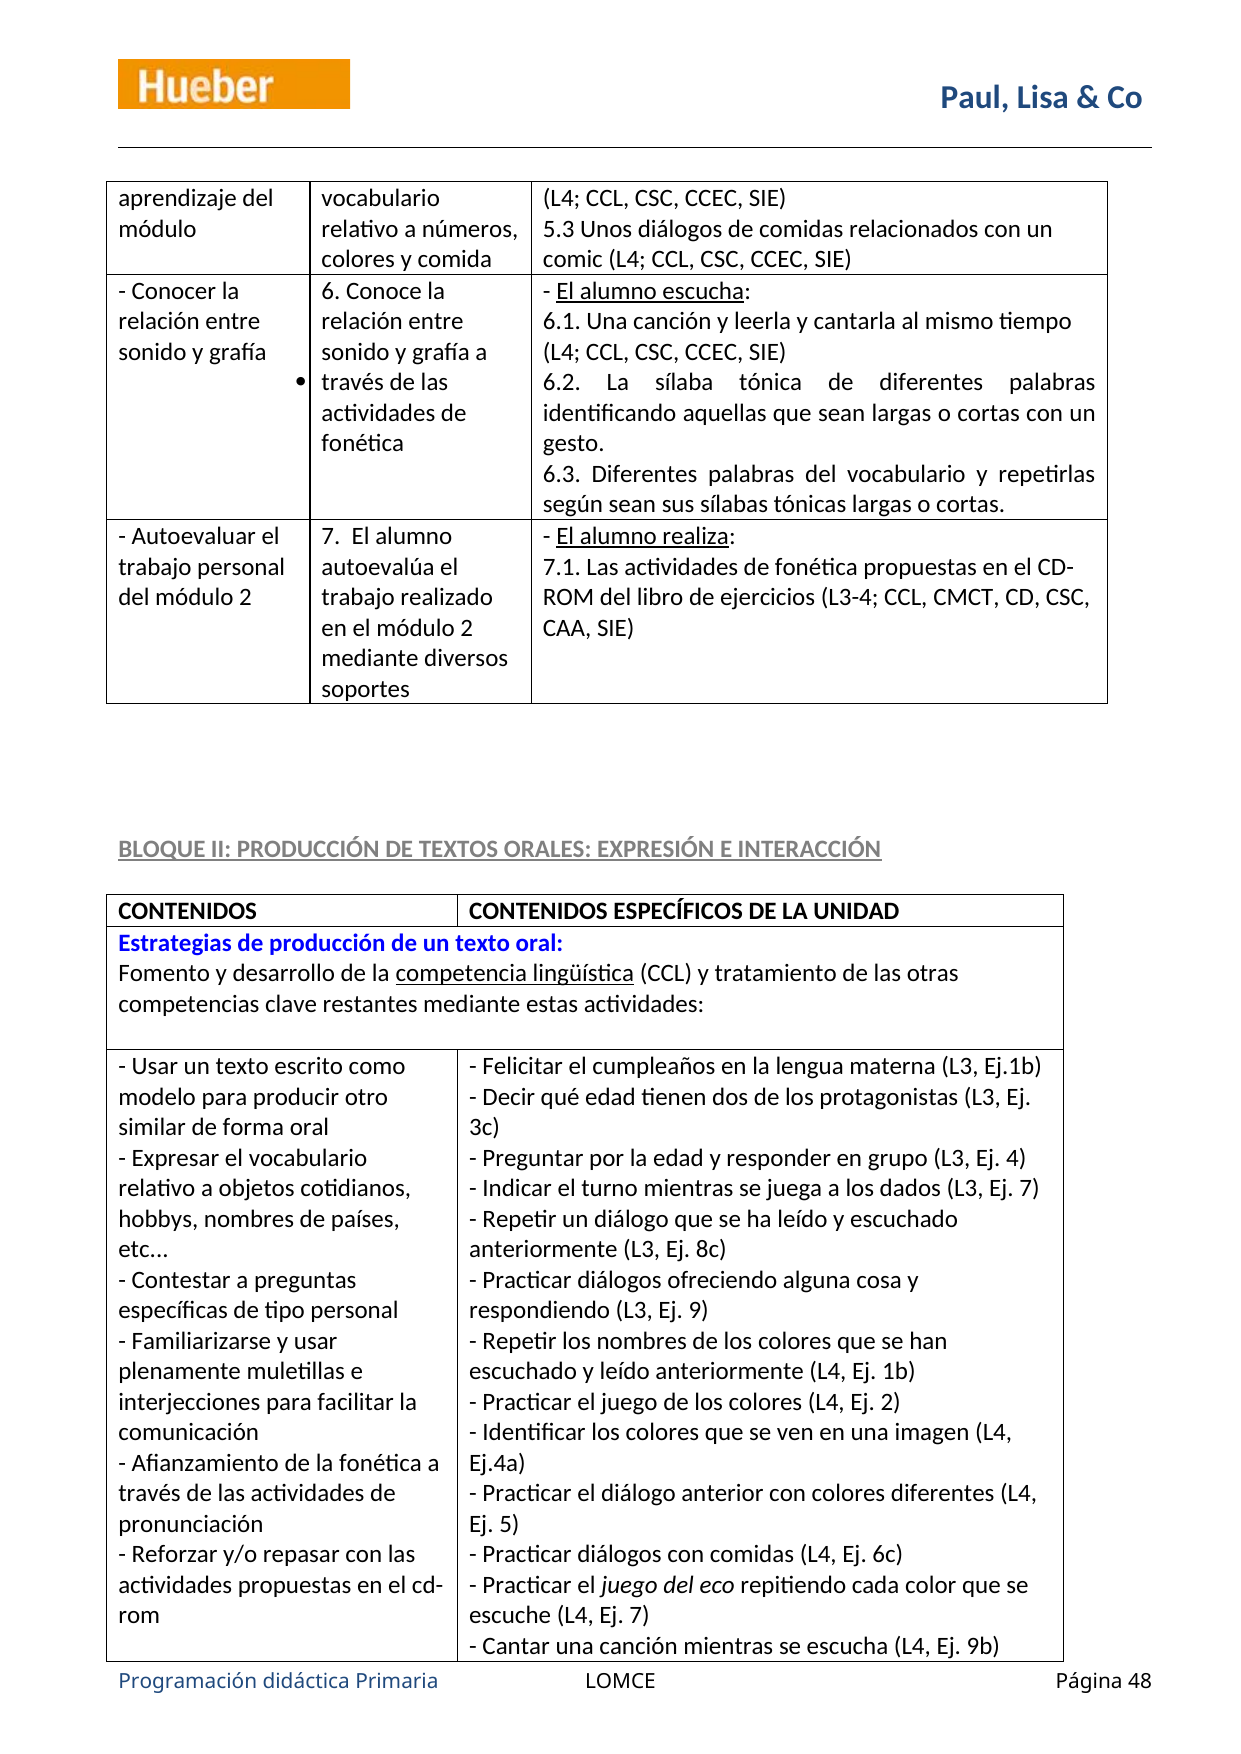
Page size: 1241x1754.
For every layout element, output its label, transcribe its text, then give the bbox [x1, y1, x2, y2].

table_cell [458, 1050, 1063, 1661]
table_header CONTENIDOS [107, 895, 457, 926]
table_cell - Autoevaluar el trabajo personal del módulo 2 [107, 520, 309, 703]
table_cell - El alumno escucha: 6.1. Una canción y leerla y cantarla al mismo tiempo (L4; CCL, CSC, CCEC, SIE) 6.2. La sílaba tónica de diferentes palabras identificando aquellas que sean largas o cortas con un gesto. 6.3. Diferentes palabras del vocabulario y repetirlas según sean sus sílabas tónicas largas o cortas. [532, 275, 1107, 519]
picture [118, 59, 351, 109]
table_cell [311, 182, 531, 274]
subtitle BLOQUE II: PRODUCCIÓN DE TEXTOS ORALES: EXPRESIÓN E INTERACCIÓN [118, 833, 1152, 864]
table_cell Estrategias de producción de un texto oral: Fomento y desarrollo de la competencia lingüística (CCL) y tratamiento de las otras competencias clave restantes mediante estas actividades: [107, 927, 1063, 1049]
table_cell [107, 182, 309, 274]
table_cell 7. El alumno autoevalúa el trabajo realizado en el módulo 2 mediante diversos soportes [311, 520, 531, 703]
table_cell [107, 1050, 457, 1661]
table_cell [532, 182, 1107, 274]
table_header CONTENIDOS ESPECÍFICOS DE LA UNIDAD [458, 895, 1063, 926]
table_cell - El alumno realiza: 7.1. Las actividades de fonética propuestas en el CD-ROM del libro de ejercicios (L3-4; CCL, CMCT, CD, CSC, CAA, SIE) [532, 520, 1107, 703]
table_cell - Conocer la relación entre sonido y grafía [107, 275, 309, 519]
table_cell 6. Conoce la relación entre sonido y grafía a través de las actividades de fonética [311, 275, 531, 519]
